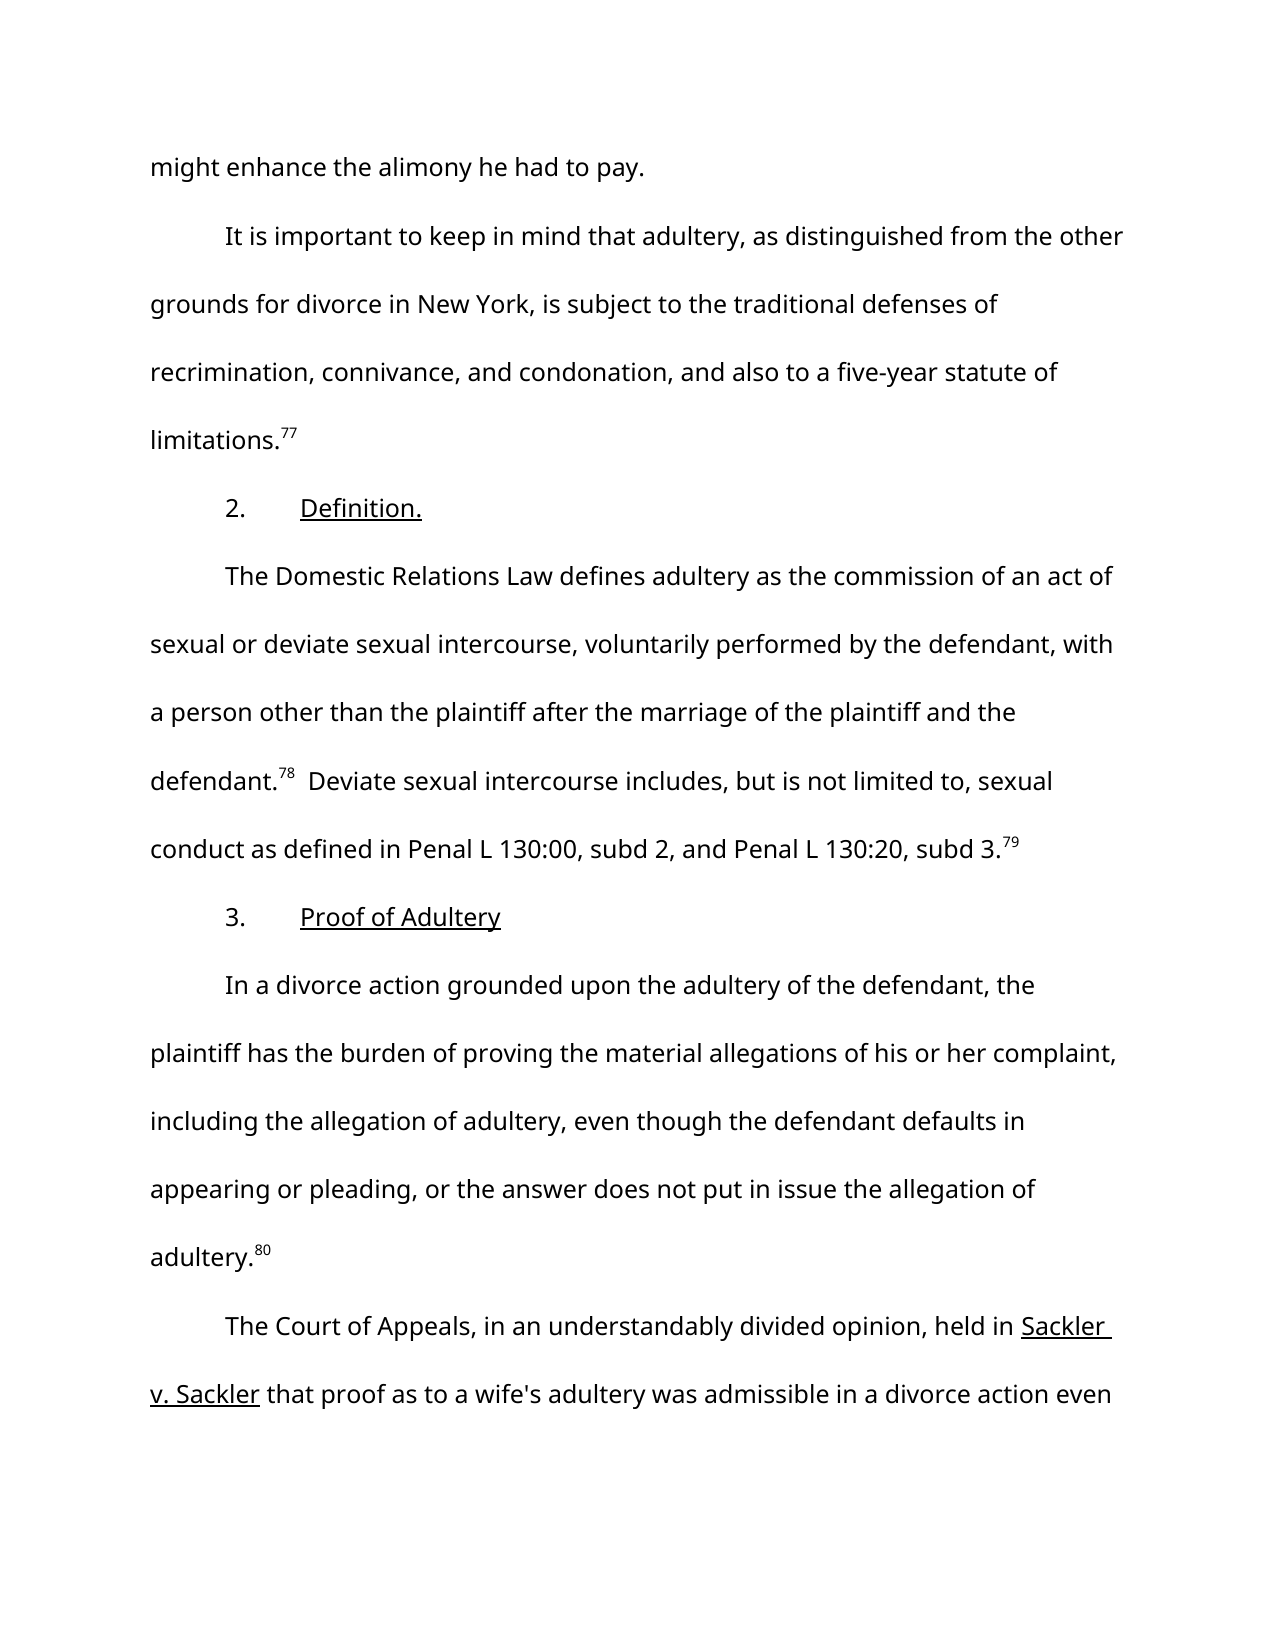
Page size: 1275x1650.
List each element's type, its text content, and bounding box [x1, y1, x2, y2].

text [150, 150, 1125, 184]
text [150, 1308, 1125, 1410]
text The Domestic Relations Law defines adultery as the commission of an act of sexual or deviate sexual intercourse, voluntarily performed by the defendant, with a person other than the plaintiff after the marriage of the plaintiff and the defendant. Deviate sexual intercourse includes, but is not limited to, sexual conduct as defined in Penal L 130:00, subd 2, and Penal L 130:20, subd 3. [150, 559, 1125, 865]
text In a divorce action grounded upon the adultery of the defendant, the plaintiff has the burden of proving the material allegations of his or her complaint, including the allegation of adultery, even though the defendant defaults in appearing or pleading, or the answer does not put in issue the allegation of adultery. [150, 967, 1125, 1274]
text It is important to keep in mind that adultery, as distinguished from the other grounds for divorce in New York, is subject to the traditional defenses of recrimination, connivance, and condonation, and also to a five-year statute of limitations. [150, 218, 1125, 457]
text 3. Proof of Adultery [150, 899, 1125, 933]
text 2. Definition. [150, 491, 1125, 525]
